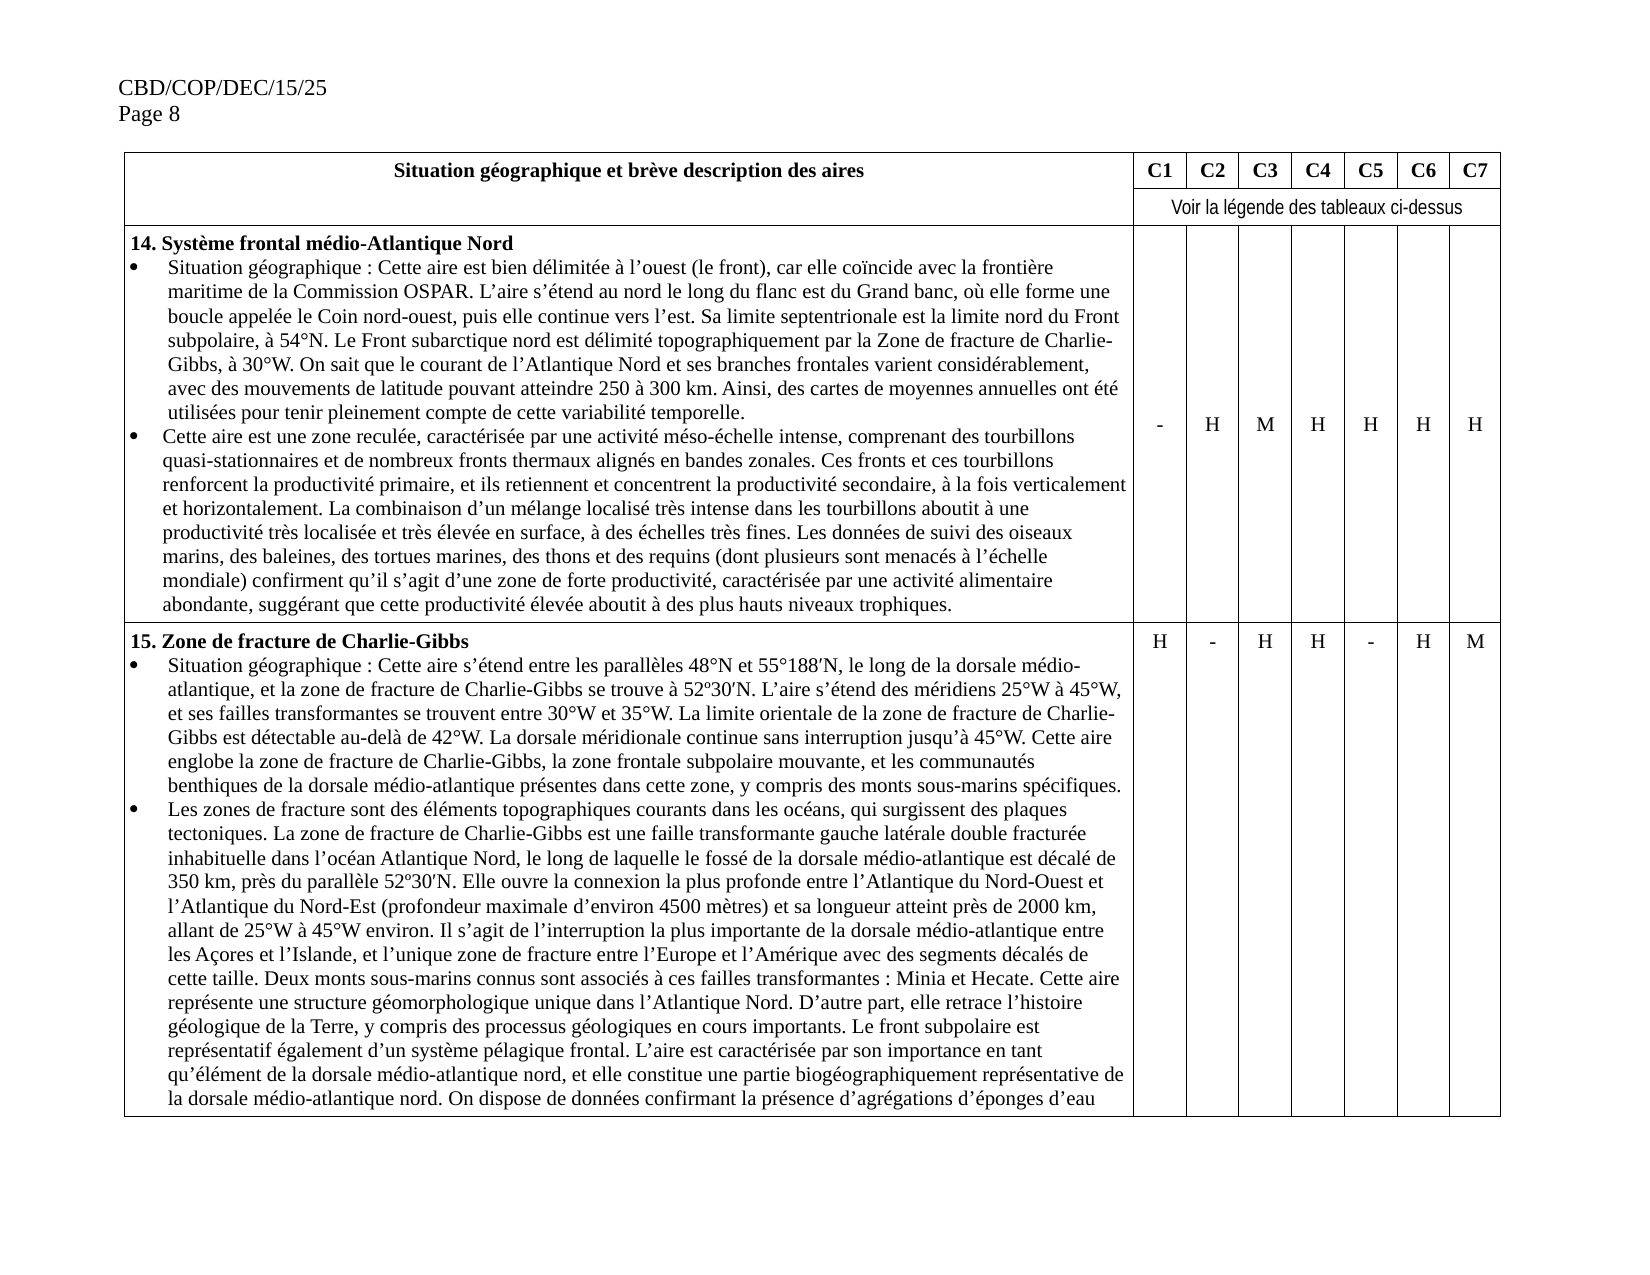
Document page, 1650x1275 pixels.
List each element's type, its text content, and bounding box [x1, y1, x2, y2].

table_header C7 [1450, 153, 1500, 188]
table_header C6 [1398, 153, 1449, 188]
table_header C1 [1134, 153, 1186, 188]
table_cell H [1398, 226, 1449, 622]
table_cell H [1450, 226, 1500, 622]
table_cell H [1398, 623, 1449, 1116]
table_cell H [1292, 623, 1344, 1116]
table_cell - [1345, 623, 1397, 1116]
table_header Situation géographique et brève description des aires [125, 153, 1133, 224]
table_header C2 [1187, 153, 1238, 188]
table_cell H [1345, 226, 1397, 622]
table_cell M [1450, 623, 1500, 1116]
table_cell H [1134, 623, 1186, 1116]
table_cell 14. Système frontal médio-Atlantique Nord Situation géographique : Cette aire est bien délimitée à l’ouest (le front), car elle coïncide avec la frontière maritime de la Commission OSPAR. L’aire s’étend au nord le long du flanc est du Grand banc, où elle forme une boucle appelée le Coin nord-ouest, puis elle continue vers l’est. Sa limite septentrionale est la limite nord du Front subpolaire, à 54°N. Le Front subarctique nord est délimité topographiquement par la Zone de fracture de Charlie-Gibbs, à 30°W. On sait que le courant de l’Atlantique Nord et ses branches frontales varient considérablement, avec des mouvements de latitude pouvant atteindre 250 à 300 km. Ainsi, des cartes de moyennes annuelles ont été utilisées pour tenir pleinement compte de cette variabilité temporelle. Cette aire est une zone reculée, caractérisée par une activité méso-échelle intense, comprenant des tourbillons quasi-stationnaires et de nombreux fronts thermaux alignés en bandes zonales. Ces fronts et ces tourbillons renforcent la productivité primaire, et ils retiennent et concentrent la productivité secondaire, à la fois verticalement et horizontalement. La combinaison d’un mélange localisé très intense dans les tourbillons aboutit à une productivité très localisée et très élevée en surface, à des échelles très fines. Les données de suivi des oiseaux marins, des baleines, des tortues marines, des thons et des requins (dont plusieurs sont menacés à l’échelle mondiale) confirment qu’il s’agit d’une zone de forte productivité, caractérisée par une activité alimentaire abondante, suggérant que cette productivité élevée aboutit à des plus hauts niveaux trophiques. [125, 226, 1133, 622]
table_cell Voir la légende des tableaux ci-dessus [1134, 189, 1500, 224]
table_header C4 [1292, 153, 1344, 188]
table_header C3 [1239, 153, 1291, 188]
table_header C5 [1345, 153, 1397, 188]
table_cell H [1239, 623, 1291, 1116]
table_cell - [1187, 623, 1238, 1116]
table_cell M [1239, 226, 1291, 622]
table_cell H [1187, 226, 1238, 622]
table_cell H [1292, 226, 1344, 622]
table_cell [125, 623, 1133, 1116]
table_cell - [1134, 226, 1186, 622]
